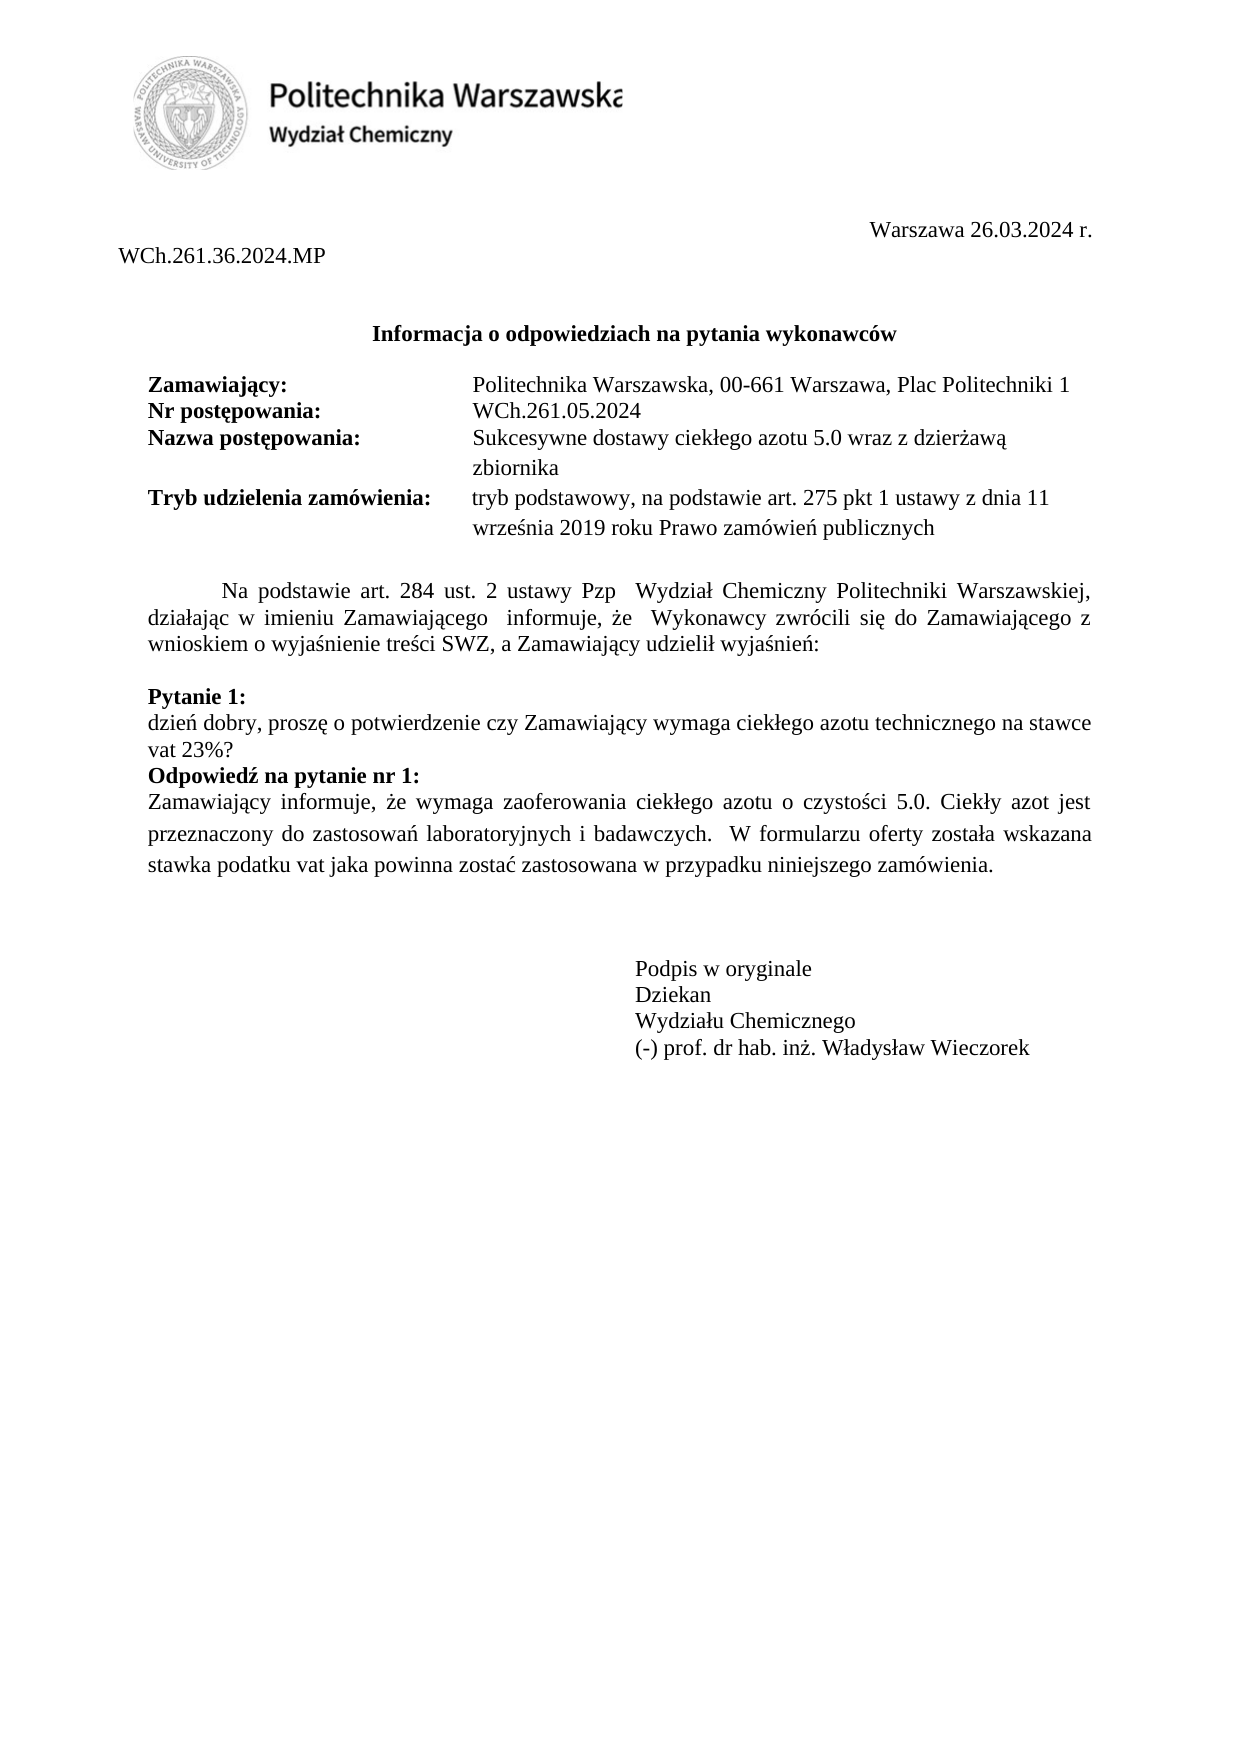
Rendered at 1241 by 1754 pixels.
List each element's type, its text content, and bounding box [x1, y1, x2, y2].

text WCh.261.36.2024.MP [118, 243, 1093, 269]
text Wydziału Chemicznego [635, 1007, 1093, 1034]
text Tryb udzielenia zamówienia: tryb podstawowy, na podstawie art. 275 pkt 1 ustawy z dnia 11 września 2019 roku Prawo zamówień publicznych [148, 484, 1093, 541]
text Pytanie 1: [148, 683, 1093, 709]
text Zamawiający informuje, że wymaga zaoferowania ciekłego azotu o czystości 5.0. Ciekły azot jest przeznaczony do zastosowań laboratoryjnych i badawczych. W formularzu oferty została wskazana stawka podatku vat jaka powinna zostać zastosowana w przypadku niniejszego zamówienia. [148, 788, 1093, 877]
text Podpis w oryginale [635, 954, 1093, 981]
picture [132, 56, 623, 169]
text (-) prof. dr hab. inż. Władysław Wieczorek [635, 1034, 1093, 1060]
text dzień dobry, proszę o potwierdzenie czy Zamawiający wymaga ciekłego azotu technicznego na stawce vat 23%? [148, 709, 1093, 762]
text Na podstawie art. 284 ust. 2 ustawy Pzp Wydział Chemiczny Politechniki Warszawskiej, działając w imieniu Zamawiającego informuje, że Wykonawcy zwrócili się do Zamawiającego z wnioskiem o wyjaśnienie treści SWZ, a Zamawiający udzielił wyjaśnień: [148, 578, 1093, 657]
text Zamawiający: Politechnika Warszawska, 00-661 Warszawa, Plac Politechniki 1 [148, 371, 1093, 397]
text Nazwa postępowania: Sukcesywne dostawy ciekłego azotu 5.0 wraz z dzierżawą zbiornika [148, 424, 1093, 480]
text Dziekan [635, 981, 1093, 1007]
text Warszawa 26.03.2024 r. [118, 216, 1093, 243]
text Nr postępowania: WCh.261.05.2024 [148, 397, 1093, 424]
text Informacja o odpowiedziach na pytania wykonawców [148, 320, 1093, 346]
text Odpowiedź na pytanie nr 1: [148, 762, 1093, 788]
